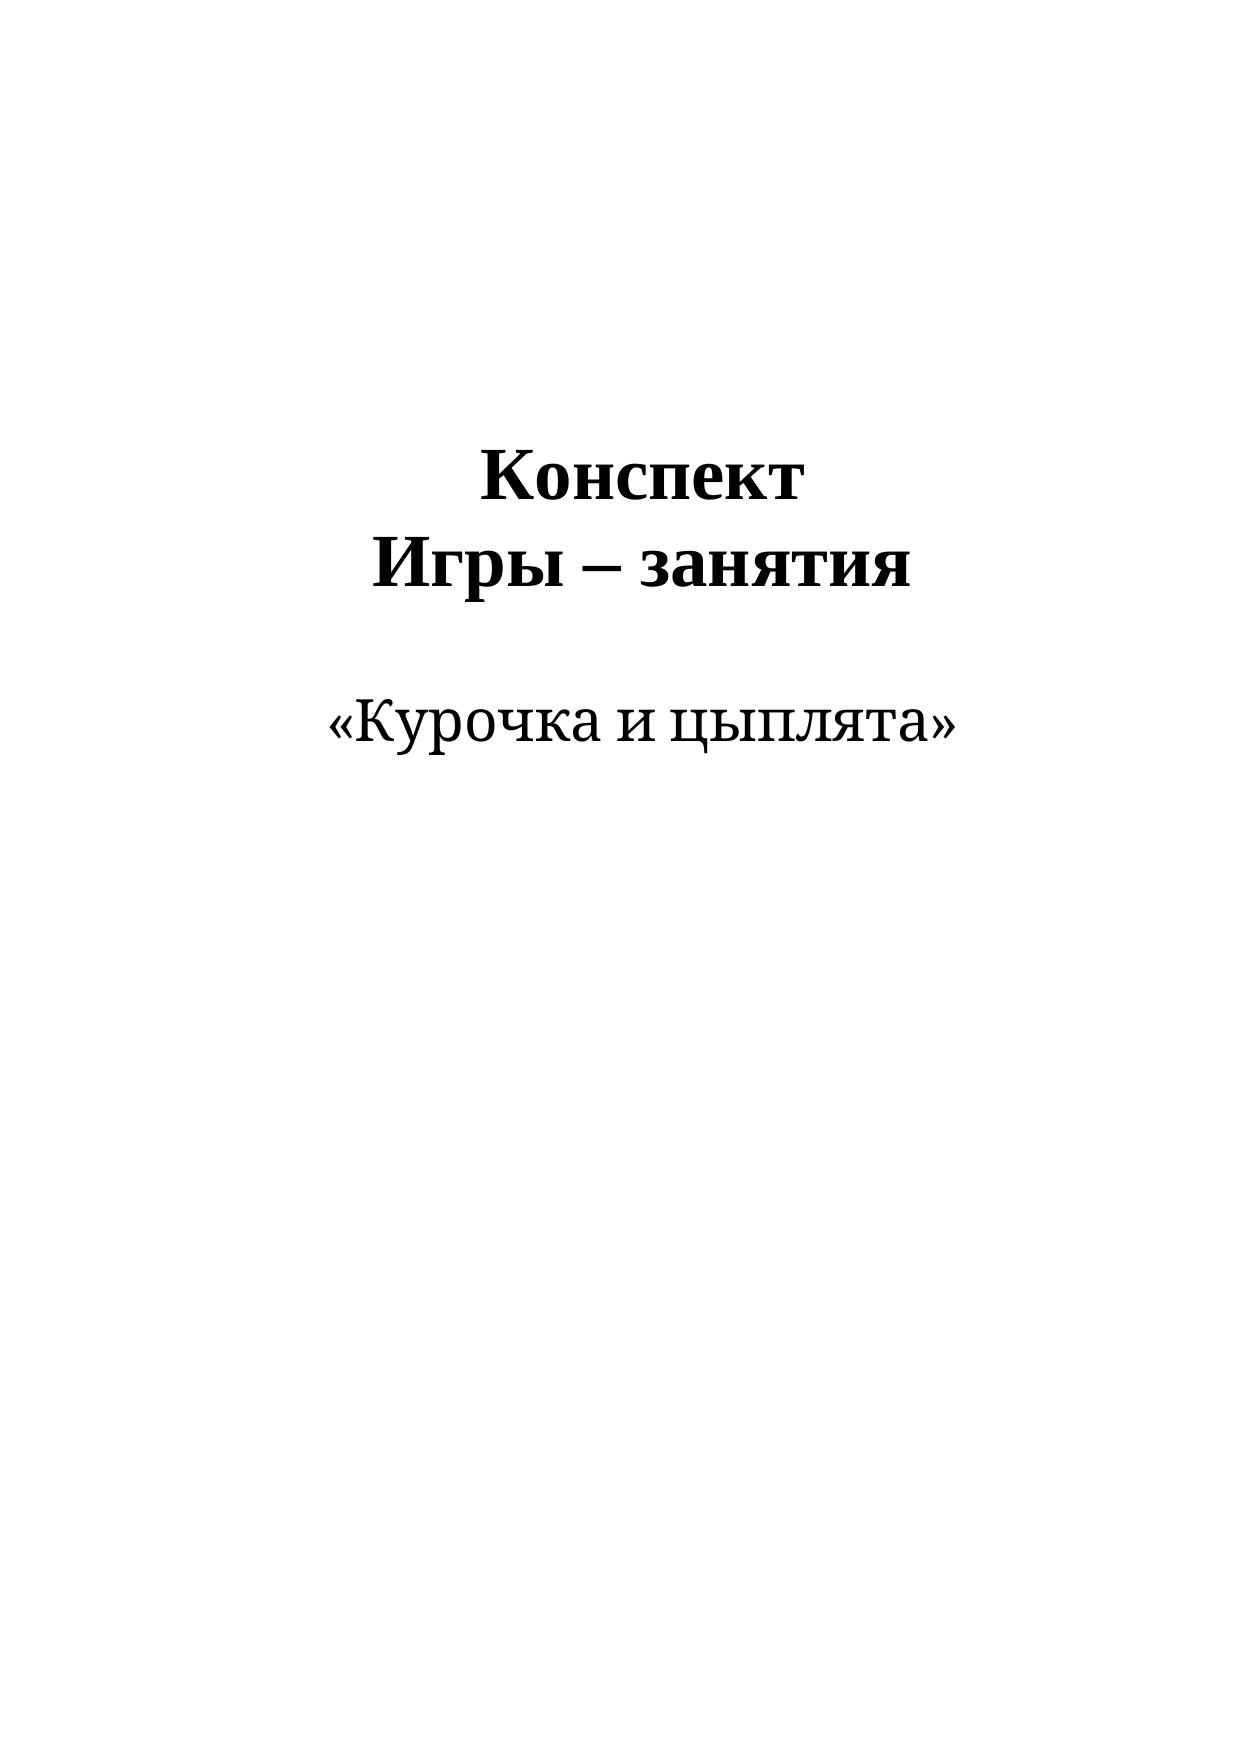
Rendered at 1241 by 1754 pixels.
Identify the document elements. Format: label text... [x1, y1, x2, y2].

text Игры – занятия [133, 516, 1152, 602]
text Конспект [133, 430, 1152, 516]
text «Курочка и цыплята» [133, 688, 1152, 756]
